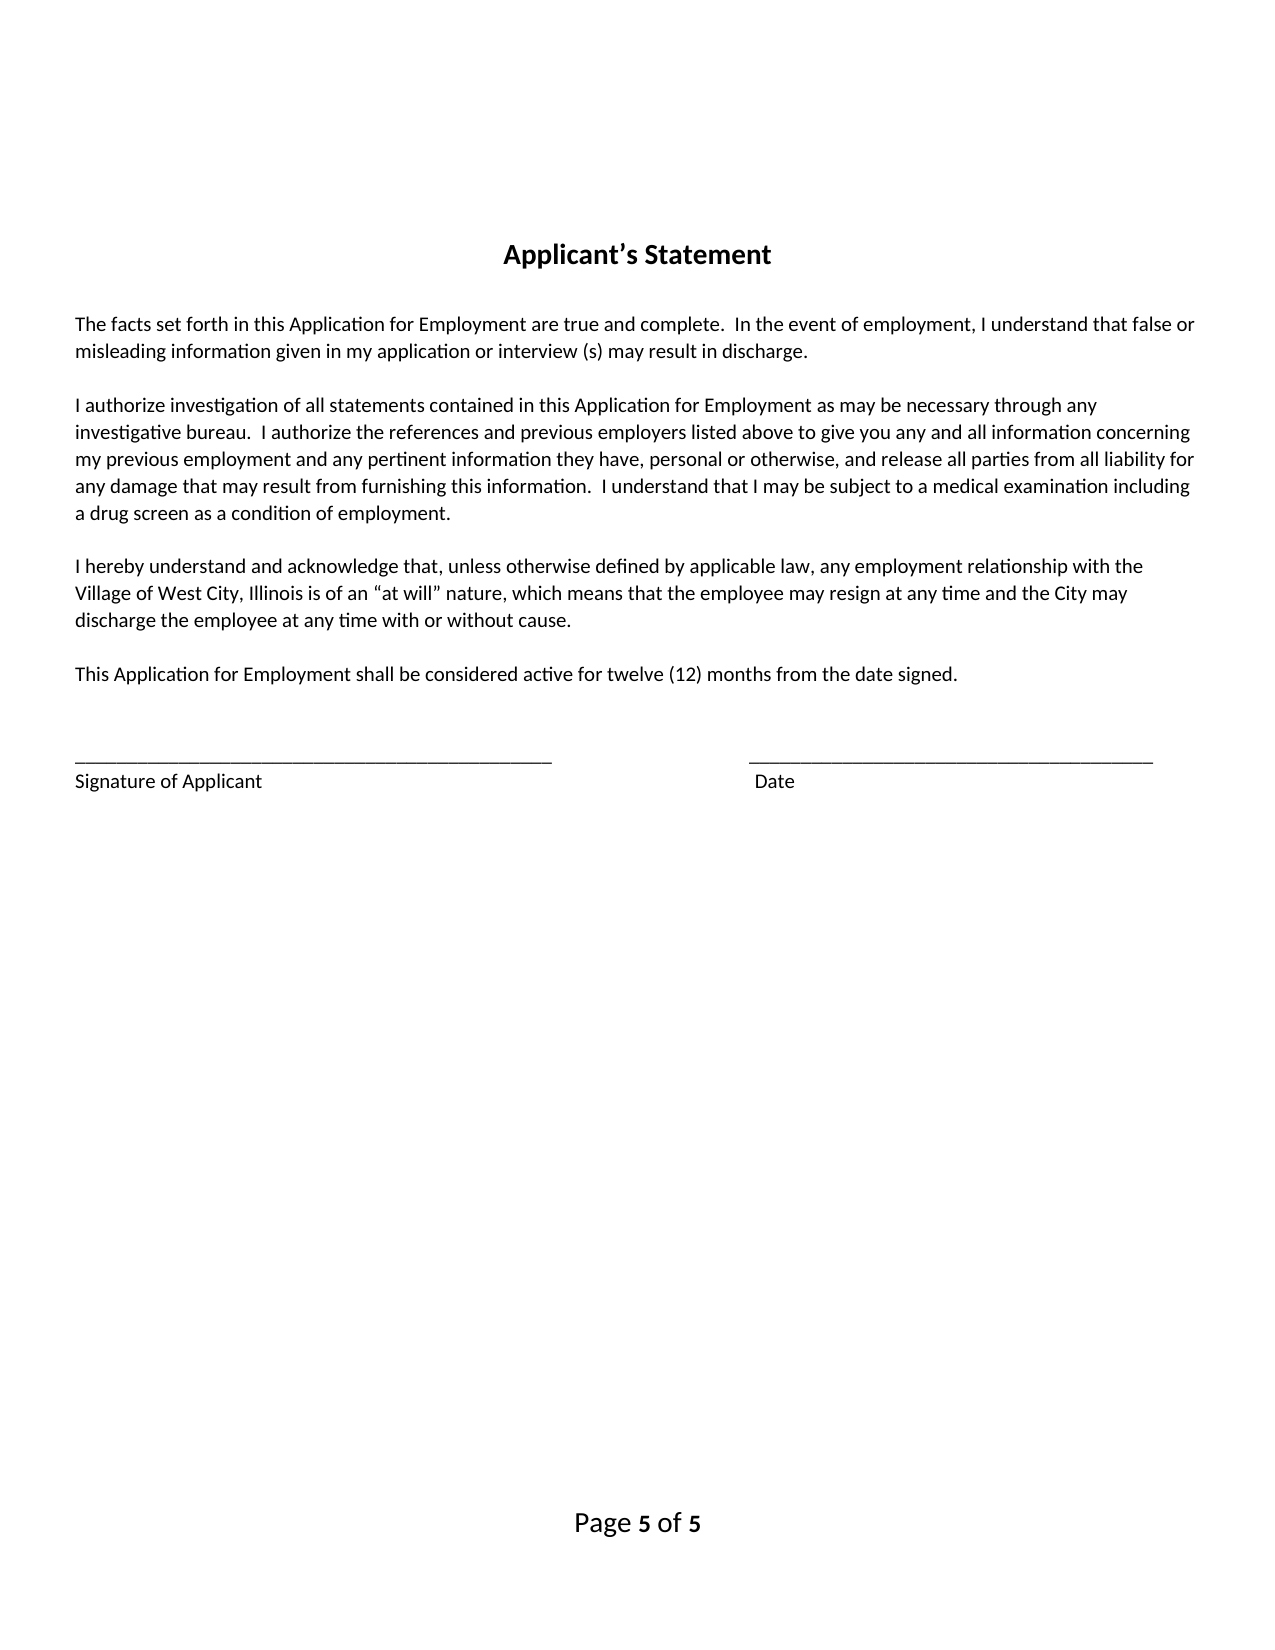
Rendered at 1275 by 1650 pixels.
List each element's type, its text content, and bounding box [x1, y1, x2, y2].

text I authorize investigation of all statements contained in this Application for Employment as may be necessary through any investigative bureau. I authorize the references and previous employers listed above to give you any and all information concerning my previous employment and any pertinent information they have, personal or otherwise, and release all parties from all liability for any damage that may result from furnishing this information. I understand that I may be subject to a medical examination including a drug screen as a condition of employment. [75, 392, 1200, 525]
text The facts set forth in this Application for Employment are true and complete. In the event of employment, I understand that false or misleading information given in my application or interview (s) may result in discharge. [75, 312, 1200, 364]
text This Application for Employment shall be considered active for twelve (12) months from the date signed. [75, 661, 1200, 686]
text Applicant’s Statement [75, 236, 1200, 272]
text ______________________________________________ _______________________________________ [75, 742, 1200, 767]
text Signature of Applicant Date [75, 768, 1200, 794]
text I hereby understand and acknowledge that, unless otherwise defined by applicable law, any employment relationship with the Village of West City, Illinois is of an “at will” nature, which means that the employee may resign at any time and the City may discharge the employee at any time with or without cause. [75, 553, 1200, 633]
